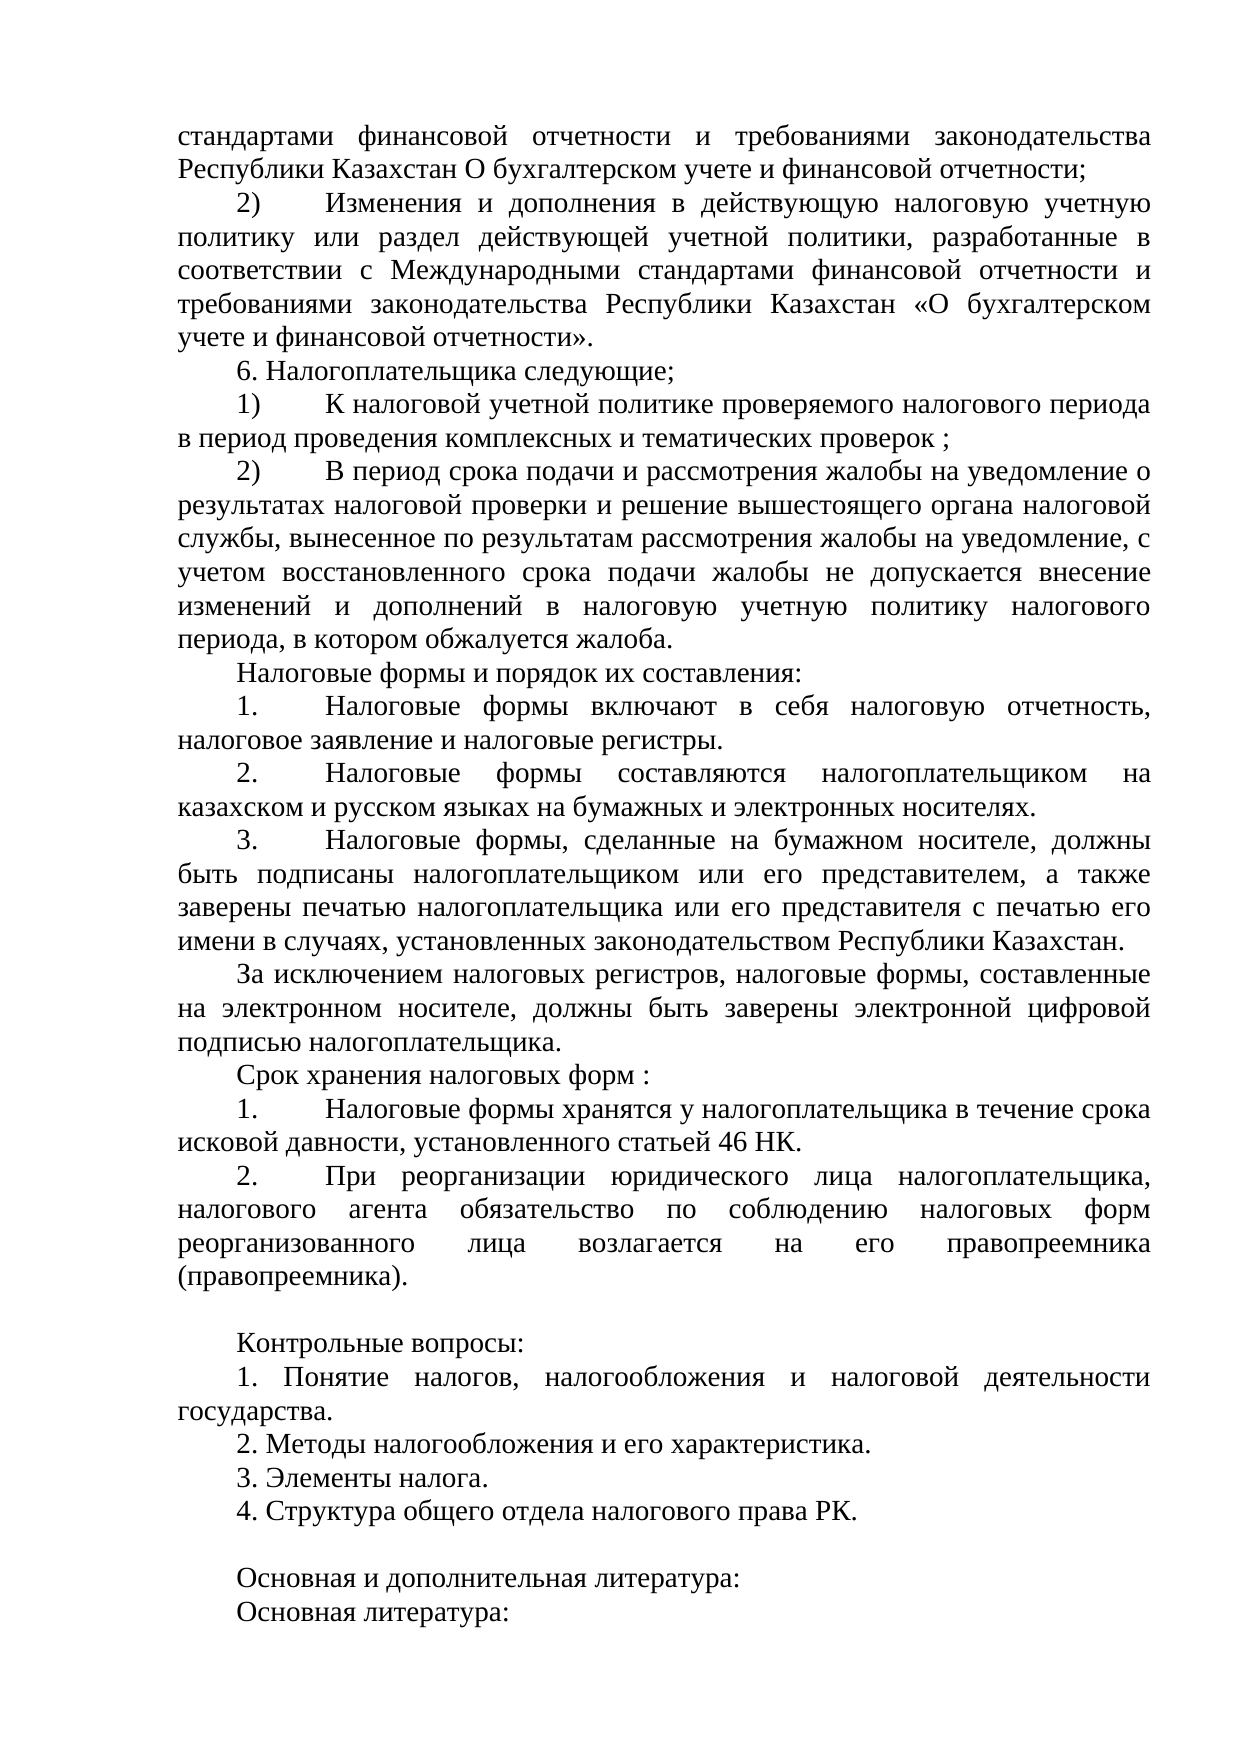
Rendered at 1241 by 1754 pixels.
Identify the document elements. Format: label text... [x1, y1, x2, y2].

text 3. Элементы налога. [177, 1460, 1152, 1493]
text Срок хранения налоговых форм : [177, 1057, 1152, 1091]
text 1. Налоговые формы включают в себя налоговую отчетность, налоговое заявление и налоговые регистры. [177, 688, 1152, 755]
text 2) Изменения и дополнения в действующую налоговую учетную политику или раздел действующей учетной политики, разработанные в соответствии с Международными стандартами финансовой отчетности и требованиями законодательства Республики Казахстан «О бухгалтерском учете и финансовой отчетности». [177, 185, 1152, 353]
text 1. Налоговые формы хранятся у налогоплательщика в течение срока исковой давности, установленного статьей 46 НК. [177, 1091, 1152, 1158]
text Основная и дополнительная литература: [177, 1560, 1152, 1594]
text 2. При реорганизации юридического лица налогоплательщика, налогового агента обязательство по соблюдению налоговых форм реорганизованного лица возлагается на его правопреемника (правопреемника). [177, 1158, 1152, 1292]
text Контрольные вопросы: [177, 1326, 1152, 1359]
text 6. Налогоплательщика следующие; [177, 353, 1152, 386]
text 1) К налоговой учетной политике проверяемого налогового периода в период проведения комплексных и тематических проверок ; [177, 386, 1152, 453]
text 2) В период срока подачи и рассмотрения жалобы на уведомление о результатах налоговой проверки и решение вышестоящего органа налоговой службы, вынесенное по результатам рассмотрения жалобы на уведомление, с учетом восстановленного срока подачи жалобы не допускается внесение изменений и дополнений в налоговую учетную политику налогового периода, в котором обжалуется жалоба. [177, 453, 1152, 655]
text За исключением налоговых регистров, налоговые формы, составленные на электронном носителе, должны быть заверены электронной цифровой подписью налогоплательщика. [177, 957, 1152, 1057]
text Налоговые формы и порядок их составления: [177, 655, 1152, 688]
text 1. Понятие налогов, налогообложения и налоговой деятельности государства. [177, 1359, 1152, 1426]
text Основная литература: [177, 1594, 1152, 1627]
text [177, 118, 1152, 185]
text 2. Методы налогообложения и его характеристика. [177, 1426, 1152, 1460]
text 3. Налоговые формы, сделанные на бумажном носителе, должны быть подписаны налогоплательщиком или его представителем, а также заверены печатью налогоплательщика или его представителя с печатью его имени в случаях, установленных законодательством Республики Казахстан. [177, 822, 1152, 957]
text 2. Налоговые формы составляются налогоплательщиком на казахском и русском языках на бумажных и электронных носителях. [177, 755, 1152, 822]
text 4. Структура общего отдела налогового права РК. [177, 1493, 1152, 1527]
